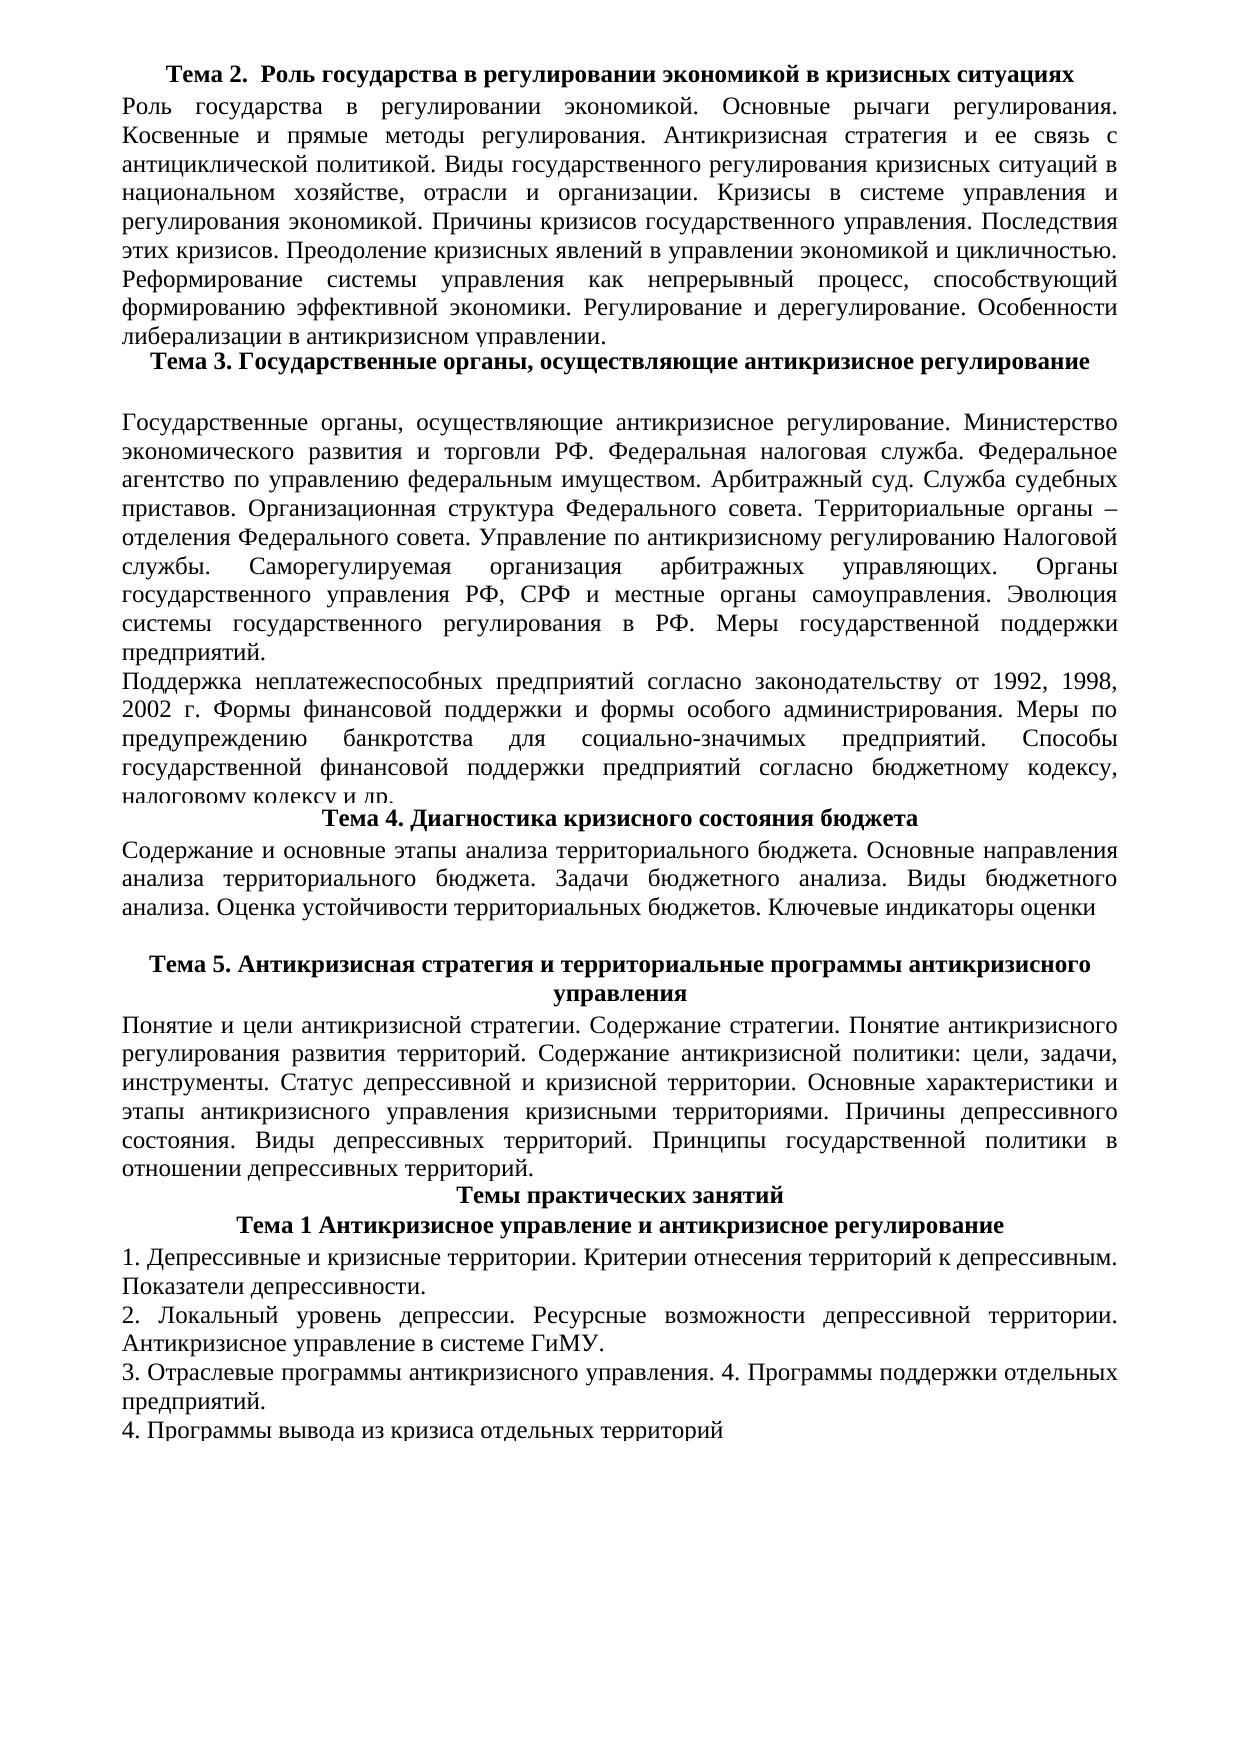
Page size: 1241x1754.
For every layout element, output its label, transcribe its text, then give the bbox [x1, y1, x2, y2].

table_cell Тема 1 Антикризисное управление и антикризисное регулирование [118, 1211, 1122, 1242]
table_cell Тема 3. Государственные органы, осуществляющие антикризисное регулирование [118, 346, 1122, 407]
table_cell Государственные органы, осуществляющие антикризисное регулирование. Министерство экономического развития и торговли РФ. Федеральная налоговая служба. Федеральное агентство по управлению федеральным имуществом. Арбитражный суд. Служба судебных приставов. Организационная структура Федерального совета. Территориальные органы – отделения Федерального совета. Управление по антикризисному регулированию Налоговой службы. Саморегулируемая организация арбитражных управляющих. Органы государственного управления РФ, СРФ и местные органы самоуправления. Эволюция системы государственного регулирования в РФ. Меры государственной поддержки предприятий. Поддержка неплатежеспособных предприятий согласно законодательству от 1992, 1998, 2002 г. Формы финансовой поддержки и формы особого администрирования. Меры по предупреждению банкротства для социально-значимых предприятий. Способы государственной финансовой поддержки предприятий согласно бюджетному кодексу, налоговому кодексу и др. [118, 407, 1122, 803]
table_cell Роль государства в регулировании экономикой. Основные рычаги регулирования. Косвенные и прямые методы регулирования. Антикризисная стратегия и ее связь с антициклической политикой. Виды государственного регулирования кризисных ситуаций в национальном хозяйстве, отрасли и организации. Кризисы в системе управления и регулирования экономикой. Причины кризисов государственного управления. Последствия этих кризисов. Преодоление кризисных явлений в управлении экономикой и цикличностью. Реформирование системы управления как непрерывный процесс, способствующий формированию эффективной экономики. Регулирование и дерегулирование. Особенности либерализации в антикризисном управлении. [118, 91, 1122, 346]
table_cell Тема 5. Антикризисная стратегия и территориальные программы антикризисного управления [118, 949, 1122, 1010]
table_cell Темы практических занятий [118, 1180, 1122, 1209]
table_cell Тема 4. Диагностика кризисного состояния бюджета [118, 803, 1122, 835]
table_cell Содержание и основные этапы анализа территориального бюджета. Основные направления анализа территориального бюджета. Задачи бюджетного анализа. Виды бюджетного анализа. Оценка устойчивости территориальных бюджетов. Ключевые индикаторы оценки [118, 835, 1122, 949]
table_cell 1. Депрессивные и кризисные территории. Критерии отнесения территорий к депрессивным. Показатели депрессивности. 2. Локальный уровень депрессии. Ресурсные возможности депрессивной территории. Антикризисное управление в системе ГиМУ. 3. Отраслевые программы антикризисного управления. 4. Программы поддержки отдельных предприятий. 4. Программы вывода из кризиса отдельных территорий [118, 1242, 1122, 1441]
table_cell Понятие и цели антикризисной стратегии. Содержание стратегии. Понятие антикризисного регулирования развития территорий. Содержание антикризисной политики: цели, задачи, инструменты. Статус депрессивной и кризисной территории. Основные характеристики и этапы антикризисного управления кризисными территориями. Причины депрессивного состояния. Виды депрессивных территорий. Принципы государственной политики в отношении депрессивных территорий. [118, 1010, 1122, 1180]
table_header Тема 2. Роль государства в регулировании экономикой в кризисных ситуациях [118, 59, 1122, 91]
